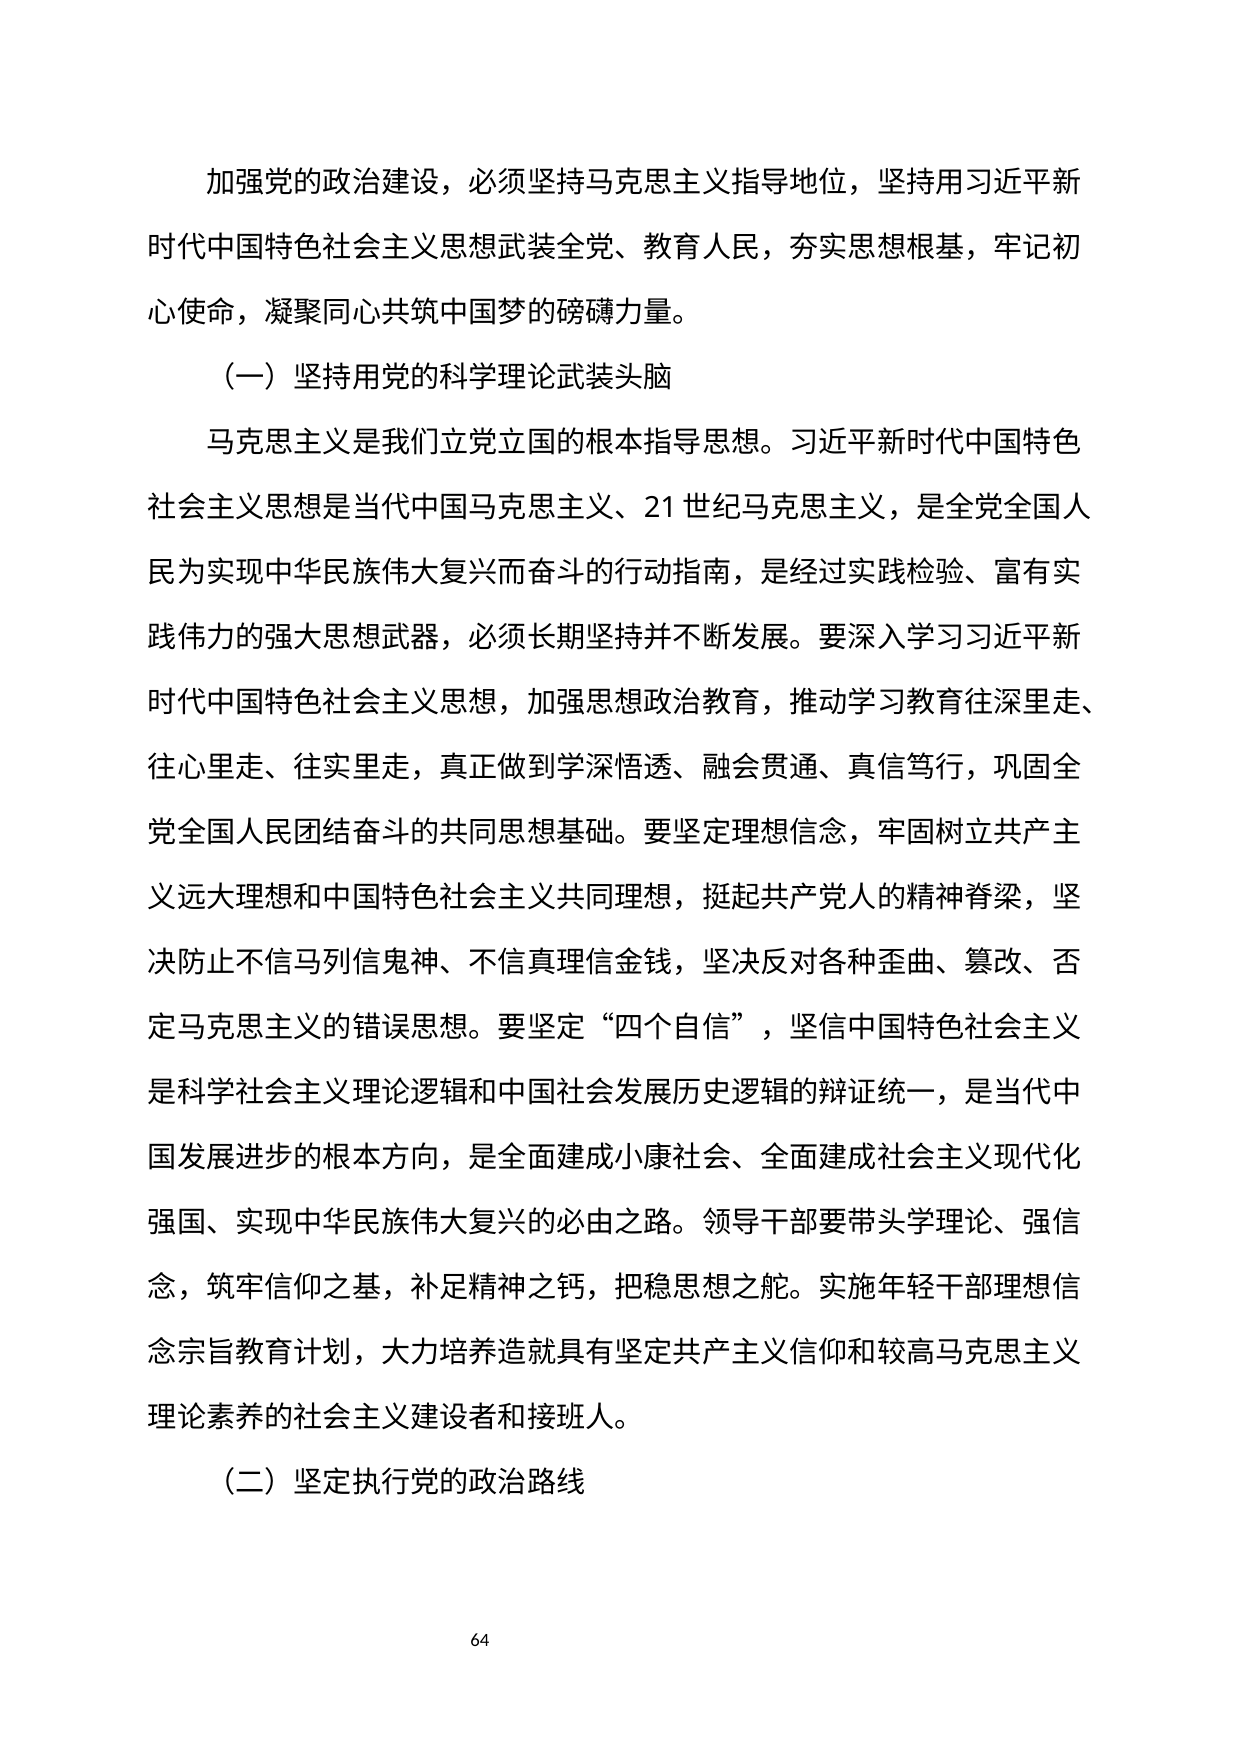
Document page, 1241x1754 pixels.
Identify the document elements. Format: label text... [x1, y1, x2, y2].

text （二）坚定执行党的政治路线 [148, 1448, 1093, 1513]
text 加强党的政治建设，必须坚持马克思主义指导地位，坚持用习近平新时代中国特色社会主义思想武装全党、教育人民，夯实思想根基，牢记初心使命，凝聚同心共筑中国梦的磅礴力量。 [148, 148, 1093, 343]
text 马克思主义是我们立党立国的根本指导思想。习近平新时代中国特色社会主义思想是当代中国马克思主义、21世纪马克思主义，是全党全国人民为实现中华民族伟大复兴而奋斗的行动指南，是经过实践检验、富有实践伟力的强大思想武器，必须长期坚持并不断发展。要深入学习习近平新时代中国特色社会主义思想，加强思想政治教育，推动学习教育往深里走、往心里走、往实里走，真正做到学深悟透、融会贯通、真信笃行，巩固全党全国人民团结奋斗的共同思想基础。要坚定理想信念，牢固树立共产主义远大理想和中国特色社会主义共同理想，挺起共产党人的精神脊梁，坚决防止不信马列信鬼神、不信真理信金钱，坚决反对各种歪曲、篡改、否定马克思主义的错误思想。要坚定“四个自信”，坚信中国特色社会主义是科学社会主义理论逻辑和中国社会发展历史逻辑的辩证统一，是当代中国发展进步的根本方向，是全面建成小康社会、全面建成社会主义现代化强国、实现中华民族伟大复兴的必由之路。领导干部要带头学理论、强信念，筑牢信仰之基，补足精神之钙，把稳思想之舵。实施年轻干部理想信念宗旨教育计划，大力培养造就具有坚定共产主义信仰和较高马克思主义理论素养的社会主义建设者和接班人。 [148, 408, 1093, 1448]
text （一）坚持用党的科学理论武装头脑 [148, 343, 1093, 408]
